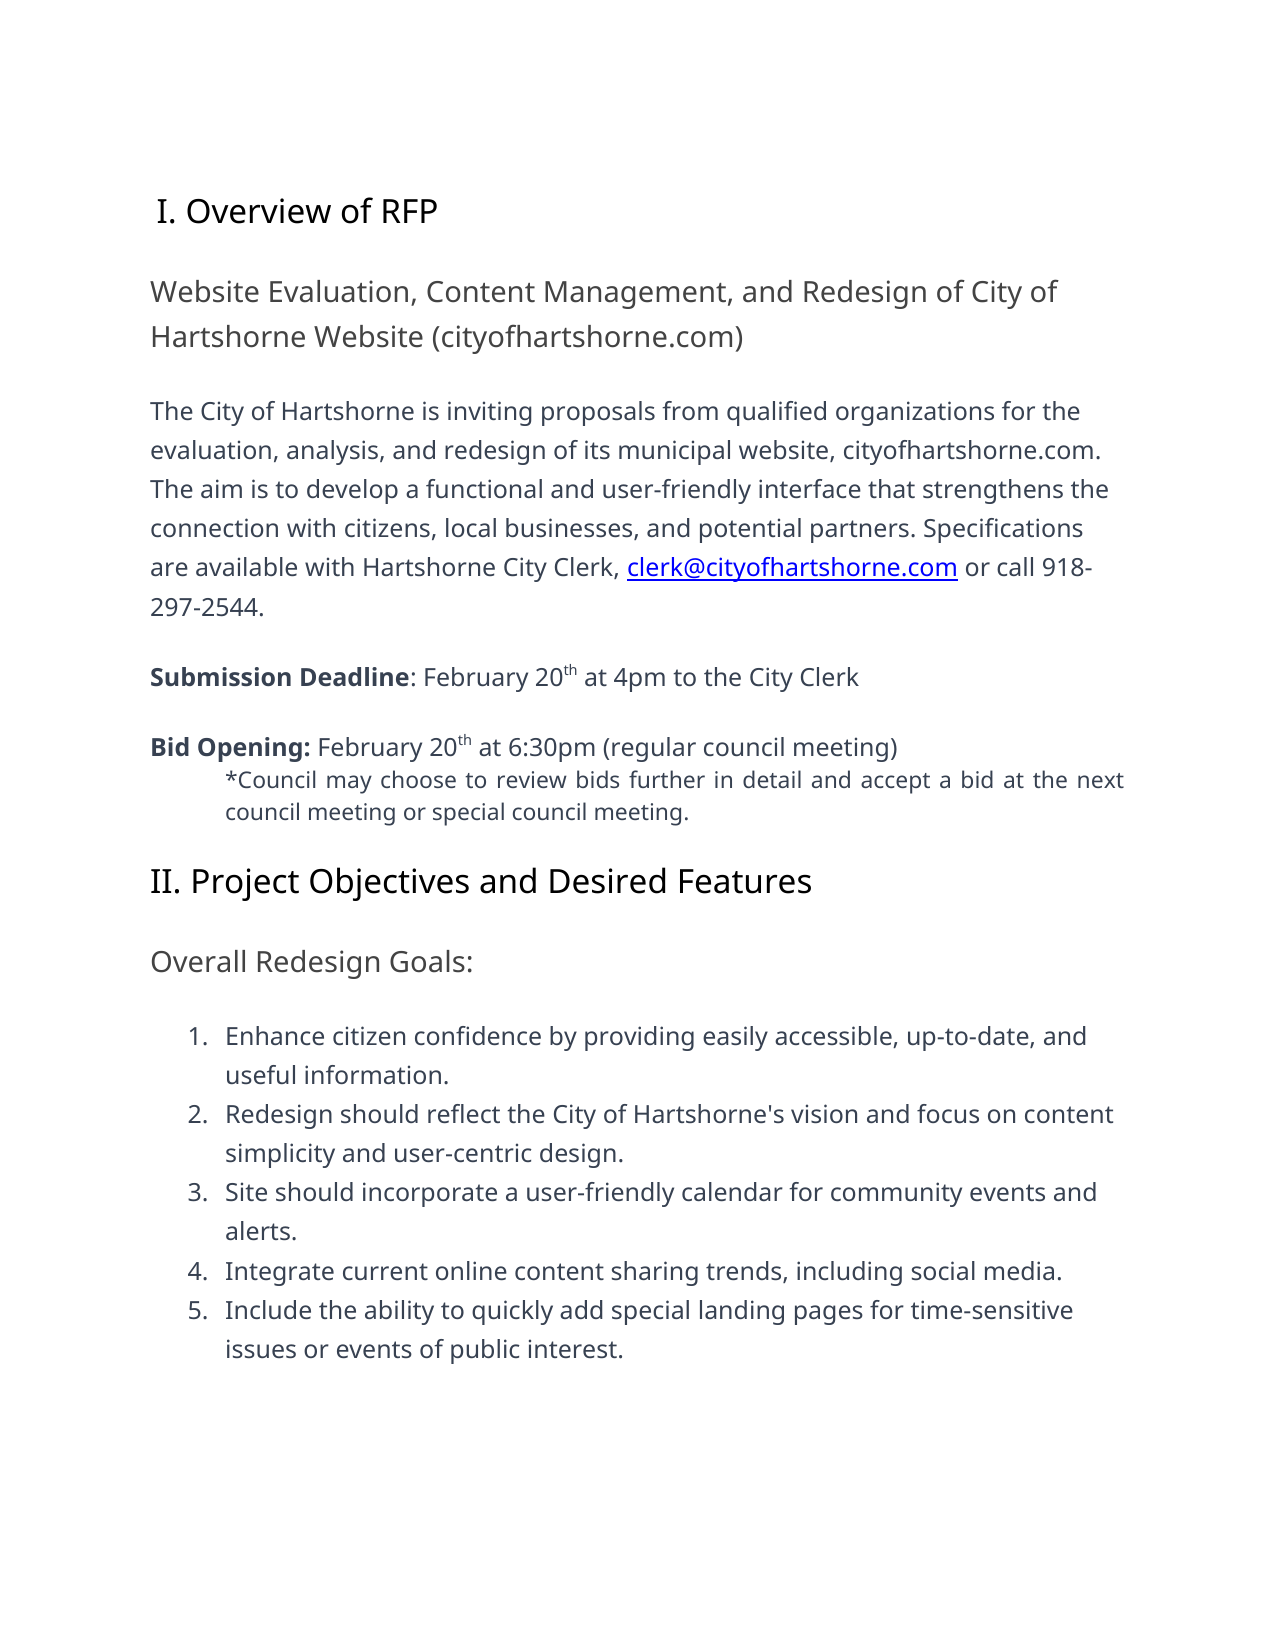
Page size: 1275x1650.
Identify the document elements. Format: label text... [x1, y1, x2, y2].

text *Council may choose to review bids further in detail and accept a bid at the next council meeting or special council meeting. [225, 764, 1125, 827]
list Integrate current online content sharing trends, including social media. [187, 1253, 1125, 1287]
text The City of Hartshorne is inviting proposals from qualified organizations for the evaluation, analysis, and redesign of its municipal website, cityofhartshorne.com. The aim is to develop a functional and user-friendly interface that strengthens the connection with citizens, local businesses, and potential partners. Specifications are available with Hartshorne City Clerk, clerk@cityofhartshorne.com or call 918-297-2544. [150, 393, 1125, 623]
subtitle I. Overview of RFP [150, 187, 1125, 233]
subtitle Overall Redesign Goals: [150, 941, 1125, 981]
subtitle II. Project Objectives and Desired Features [150, 858, 1125, 903]
list Site should incorporate a user-friendly calendar for community events and alerts. [187, 1175, 1125, 1248]
subtitle Website Evaluation, Content Management, and Redesign of City of Hartshorne Website (cityofhartshorne.com) [150, 271, 1125, 356]
text Submission Deadline: February 20th at 4pm to the City Clerk [150, 660, 1125, 694]
list Redesign should reflect the City of Hartshorne's vision and focus on content simplicity and user-centric design. [187, 1097, 1125, 1170]
list Enhance citizen confidence by providing easily accessible, up-to-date, and useful information. [187, 1018, 1125, 1091]
list Include the ability to quickly add special landing pages for time-sensitive issues or events of public interest. [187, 1292, 1125, 1366]
text Bid Opening: February 20th at 6:30pm (regular council meeting) [150, 730, 1125, 764]
